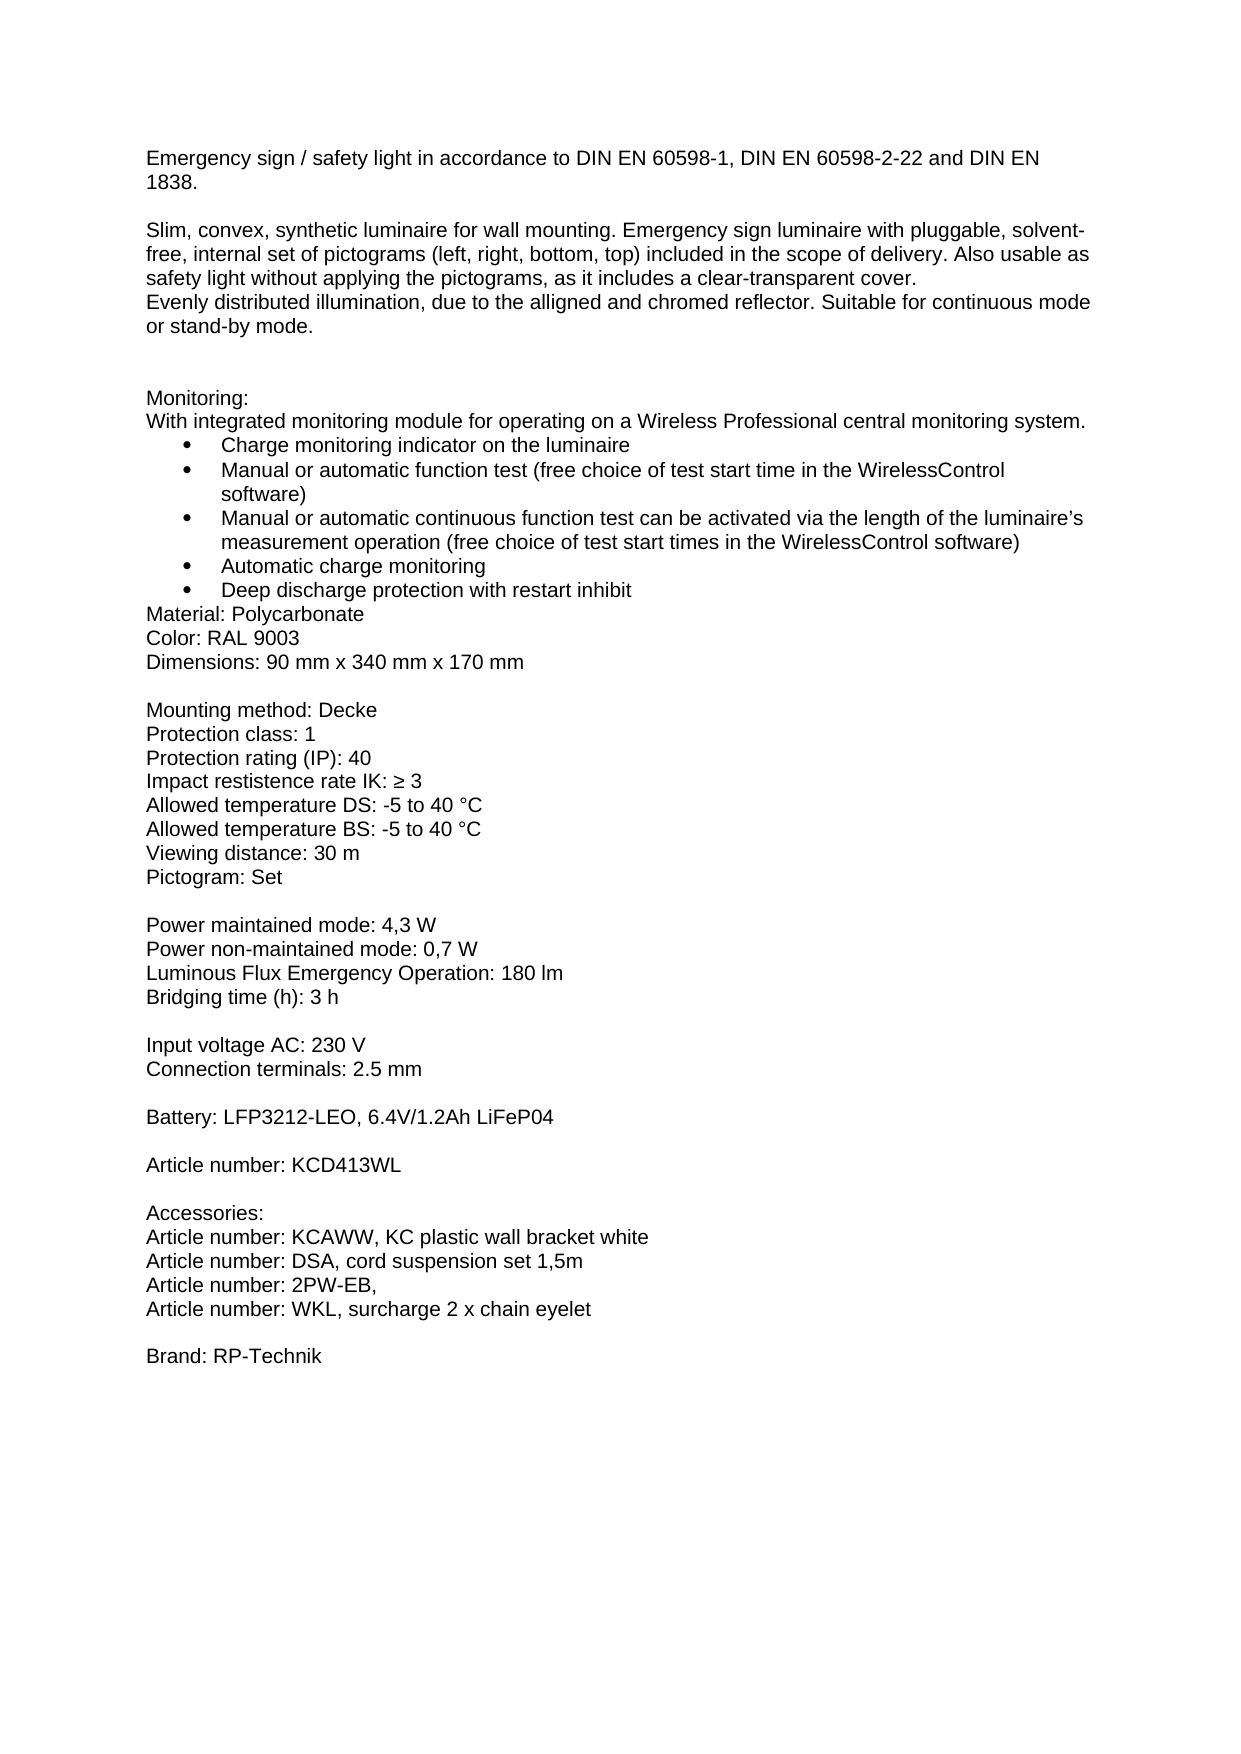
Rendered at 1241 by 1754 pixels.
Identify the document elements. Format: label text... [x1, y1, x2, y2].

text Mounting method: Decke [146, 697, 1094, 721]
text Dimensions: 90 mm x 340 mm x 170 mm [146, 649, 1094, 673]
text Emergency sign / safety light in accordance to DIN EN 60598-1, DIN EN 60598-2-22 and DIN EN 1838. Slim, convex, synthetic luminaire for wall mounting. Emergency sign luminaire with pluggable, solvent-free, internal set of pictograms (left, right, bottom, top) included in the scope of delivery. Also usable as safety light without applying the pictograms, as it includes a clear-transparent cover. Evenly distributed illumination, due to the alligned and chromed reflector. Suitable for continuous mode or stand-by mode. [146, 146, 1094, 337]
text Connection terminals: 2.5 mm [146, 1057, 1094, 1081]
text Pictogram: Set [146, 865, 1094, 889]
text Monitoring: [146, 385, 1094, 409]
text Power maintained mode: 4,3 W [146, 913, 1094, 937]
text With integrated monitoring module for operating on a Wireless Professional central monitoring system. [146, 409, 1094, 433]
text Article number: KCD413WL [146, 1153, 1094, 1177]
list Manual or automatic continuous function test can be activated via the length of the luminaire’s measurement operation (free choice of test start times in the WirelessControl software) [183, 505, 1094, 553]
text Viewing distance: 30 m [146, 841, 1094, 865]
list Manual or automatic function test (free choice of test start time in the WirelessControl software) [183, 457, 1094, 505]
text Impact restistence rate IK: ≥ 3 [146, 769, 1094, 793]
text Article number: KCAWW, KC plastic wall bracket white [146, 1224, 1094, 1248]
text Brand: RP-Technik [146, 1344, 1094, 1368]
text Allowed temperature DS: -5 to 40 °C [146, 793, 1094, 817]
text Allowed temperature BS: -5 to 40 °C [146, 817, 1094, 841]
text Article number: WKL, surcharge 2 x chain eyelet [146, 1296, 1094, 1320]
list Charge monitoring indicator on the luminaire [183, 433, 1094, 457]
text Bridging time (h): 3 h [146, 985, 1094, 1009]
list Automatic charge monitoring [183, 553, 1094, 577]
list Deep discharge protection with restart inhibit [183, 577, 1094, 602]
text Material: Polycarbonate [146, 602, 1094, 626]
text Battery: LFP3212-LEO, 6.4V/1.2Ah LiFeP04 [146, 1105, 1094, 1129]
text Luminous Flux Emergency Operation: 180 lm [146, 961, 1094, 985]
text Accessories: [146, 1201, 1094, 1224]
text Protection rating (IP): 40 [146, 745, 1094, 769]
text Input voltage AC: 230 V [146, 1033, 1094, 1057]
text Protection class: 1 [146, 721, 1094, 745]
text Color: RAL 9003 [146, 626, 1094, 649]
text Article number: 2PW-EB, [146, 1272, 1094, 1296]
text Power non-maintained mode: 0,7 W [146, 937, 1094, 961]
text Article number: DSA, cord suspension set 1,5m [146, 1248, 1094, 1272]
